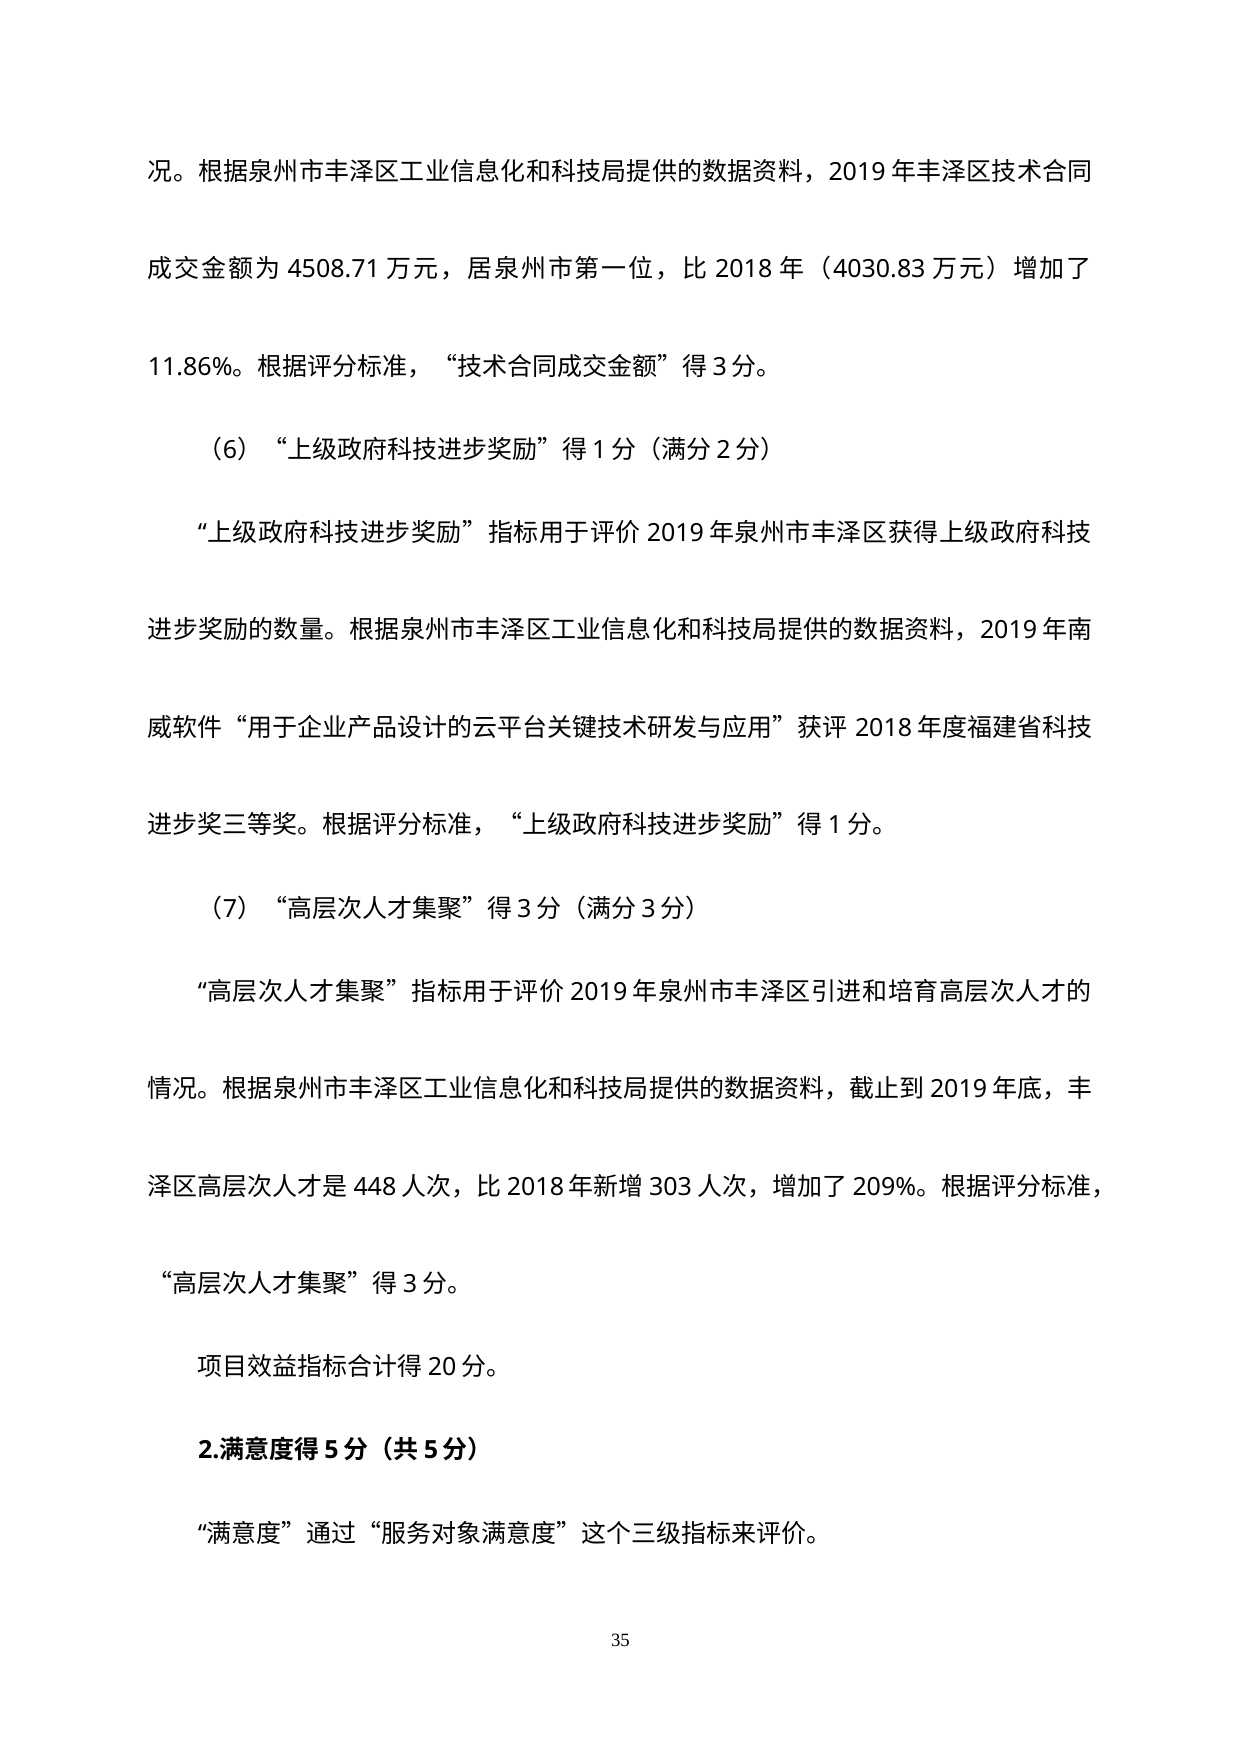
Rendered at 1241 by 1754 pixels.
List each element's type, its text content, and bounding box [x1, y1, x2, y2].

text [148, 137, 1092, 397]
text “高层次人才集聚”指标用于评价2019年泉州市丰泽区引进和培育高层次人才的情况。根据泉州市丰泽区工业信息化和科技局提供的数据资料，截止到2019年底，丰泽区高层次人才是448人次，比2018年新增303人次，增加了209%。根据评分标准，“高层次人才集聚”得3分。 [148, 957, 1092, 1314]
text （6）“上级政府科技进步奖励”得1分（满分2分） [148, 415, 1092, 480]
text “满意度”通过“服务对象满意度”这个三级指标来评价。 [148, 1499, 1092, 1564]
text （7）“高层次人才集聚”得3分（满分3分） [148, 874, 1092, 939]
text 项目效益指标合计得20分。 [148, 1332, 1092, 1397]
text 2.满意度得5分（共5分） [148, 1416, 1092, 1481]
text “上级政府科技进步奖励”指标用于评价2019年泉州市丰泽区获得上级政府科技进步奖励的数量。根据泉州市丰泽区工业信息化和科技局提供的数据资料，2019年南威软件“用于企业产品设计的云平台关键技术研发与应用”获评2018年度福建省科技进步奖三等奖。根据评分标准，“上级政府科技进步奖励”得1分。 [148, 498, 1092, 856]
